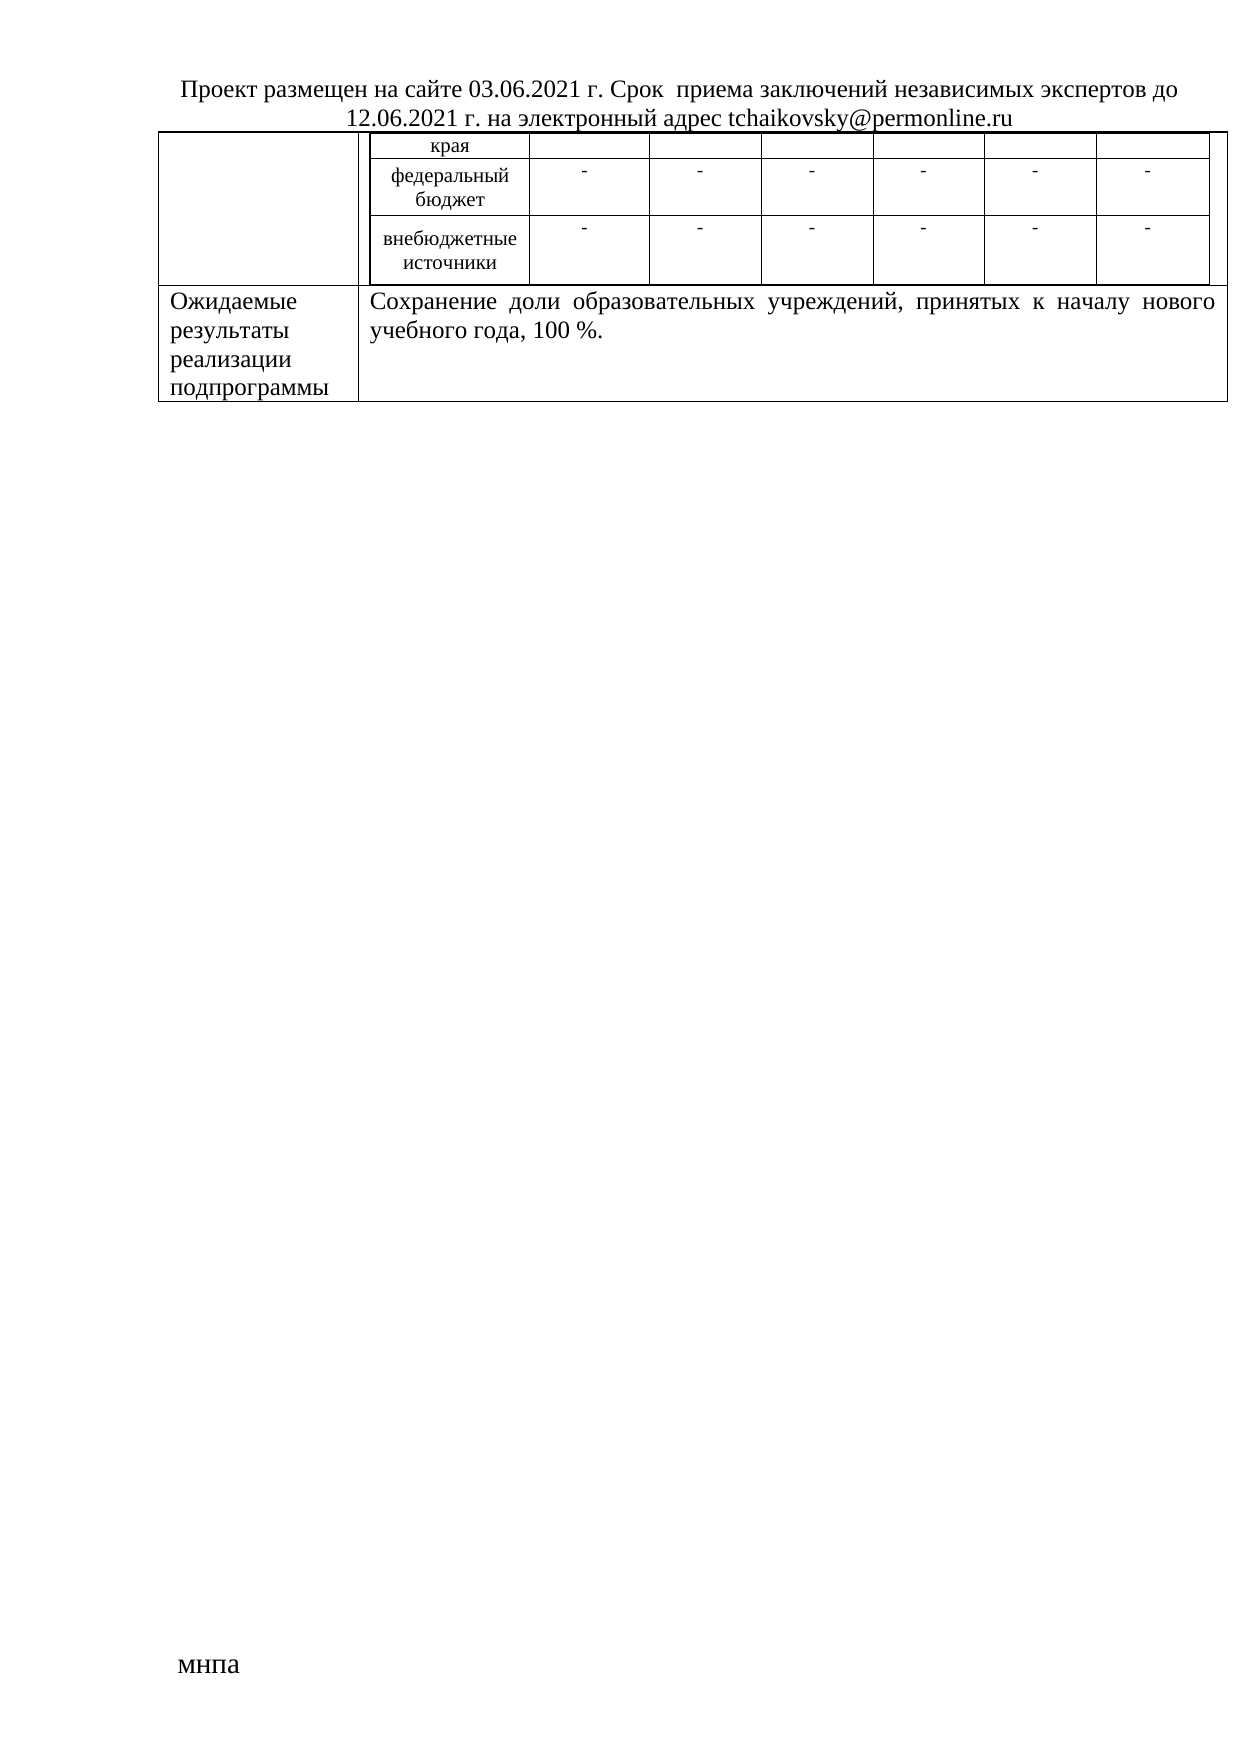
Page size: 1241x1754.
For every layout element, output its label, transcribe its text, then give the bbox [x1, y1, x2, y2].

table_cell [985, 134, 1096, 158]
table_cell [371, 216, 529, 284]
table_cell [1210, 133, 1227, 285]
table_cell [874, 216, 984, 284]
table_cell [1097, 159, 1209, 215]
table_cell Ожидаемые результаты реализации подпрограммы [159, 286, 358, 401]
table_cell [530, 159, 649, 215]
table_cell [874, 159, 984, 215]
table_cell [159, 133, 358, 285]
table_cell [762, 134, 873, 158]
table_cell [650, 159, 761, 215]
table_cell [985, 159, 1096, 215]
table_cell Сохранение доли образовательных учреждений, принятых к началу нового учебного года, 100 %. [359, 286, 1227, 401]
table_cell [985, 216, 1096, 284]
table_cell [530, 134, 649, 158]
table_cell [530, 216, 649, 284]
table_cell [1097, 134, 1209, 158]
table_cell [762, 216, 873, 284]
table_cell [874, 134, 984, 158]
table_cell [371, 159, 529, 215]
table_cell [371, 134, 529, 158]
table_cell [762, 159, 873, 215]
table_cell [650, 216, 761, 284]
table_cell [1097, 216, 1209, 284]
table_cell [650, 134, 761, 158]
table_cell [359, 133, 369, 285]
